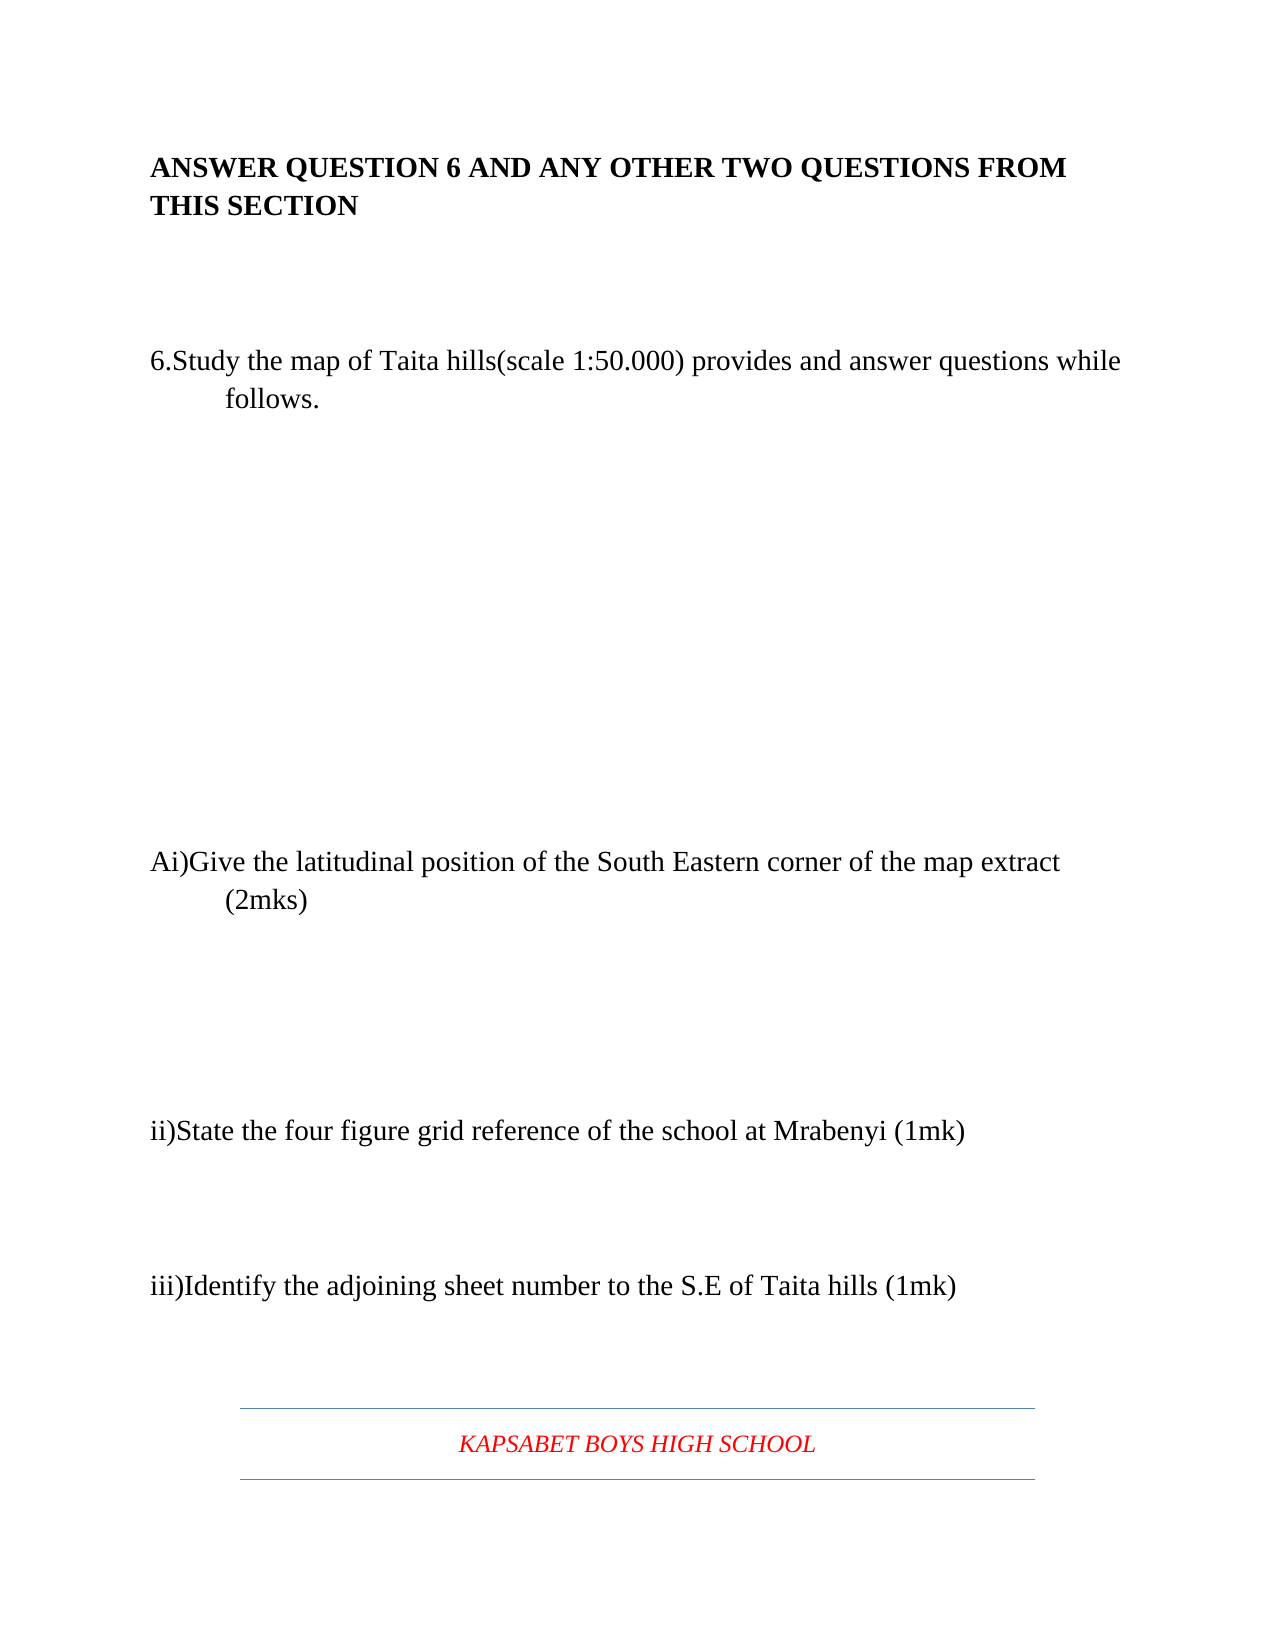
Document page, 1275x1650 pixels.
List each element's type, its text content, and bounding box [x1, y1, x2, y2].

text ii)State the four figure grid reference of the school at Mrabenyi (1mk) [150, 1113, 1125, 1147]
text ANSWER QUESTION 6 AND ANY OTHER TWO QUESTIONS FROM THIS SECTION [150, 150, 1125, 222]
text iii)Identify the adjoining sheet number to the S.E of Taita hills (1mk) [150, 1268, 1125, 1301]
text Ai)Give the latitudinal position of the South Eastern corner of the map extract (2mks) [150, 844, 1125, 916]
text 6.Study the map of Taita hills(scale 1:50.000) provides and answer questions while follows. [150, 343, 1125, 415]
